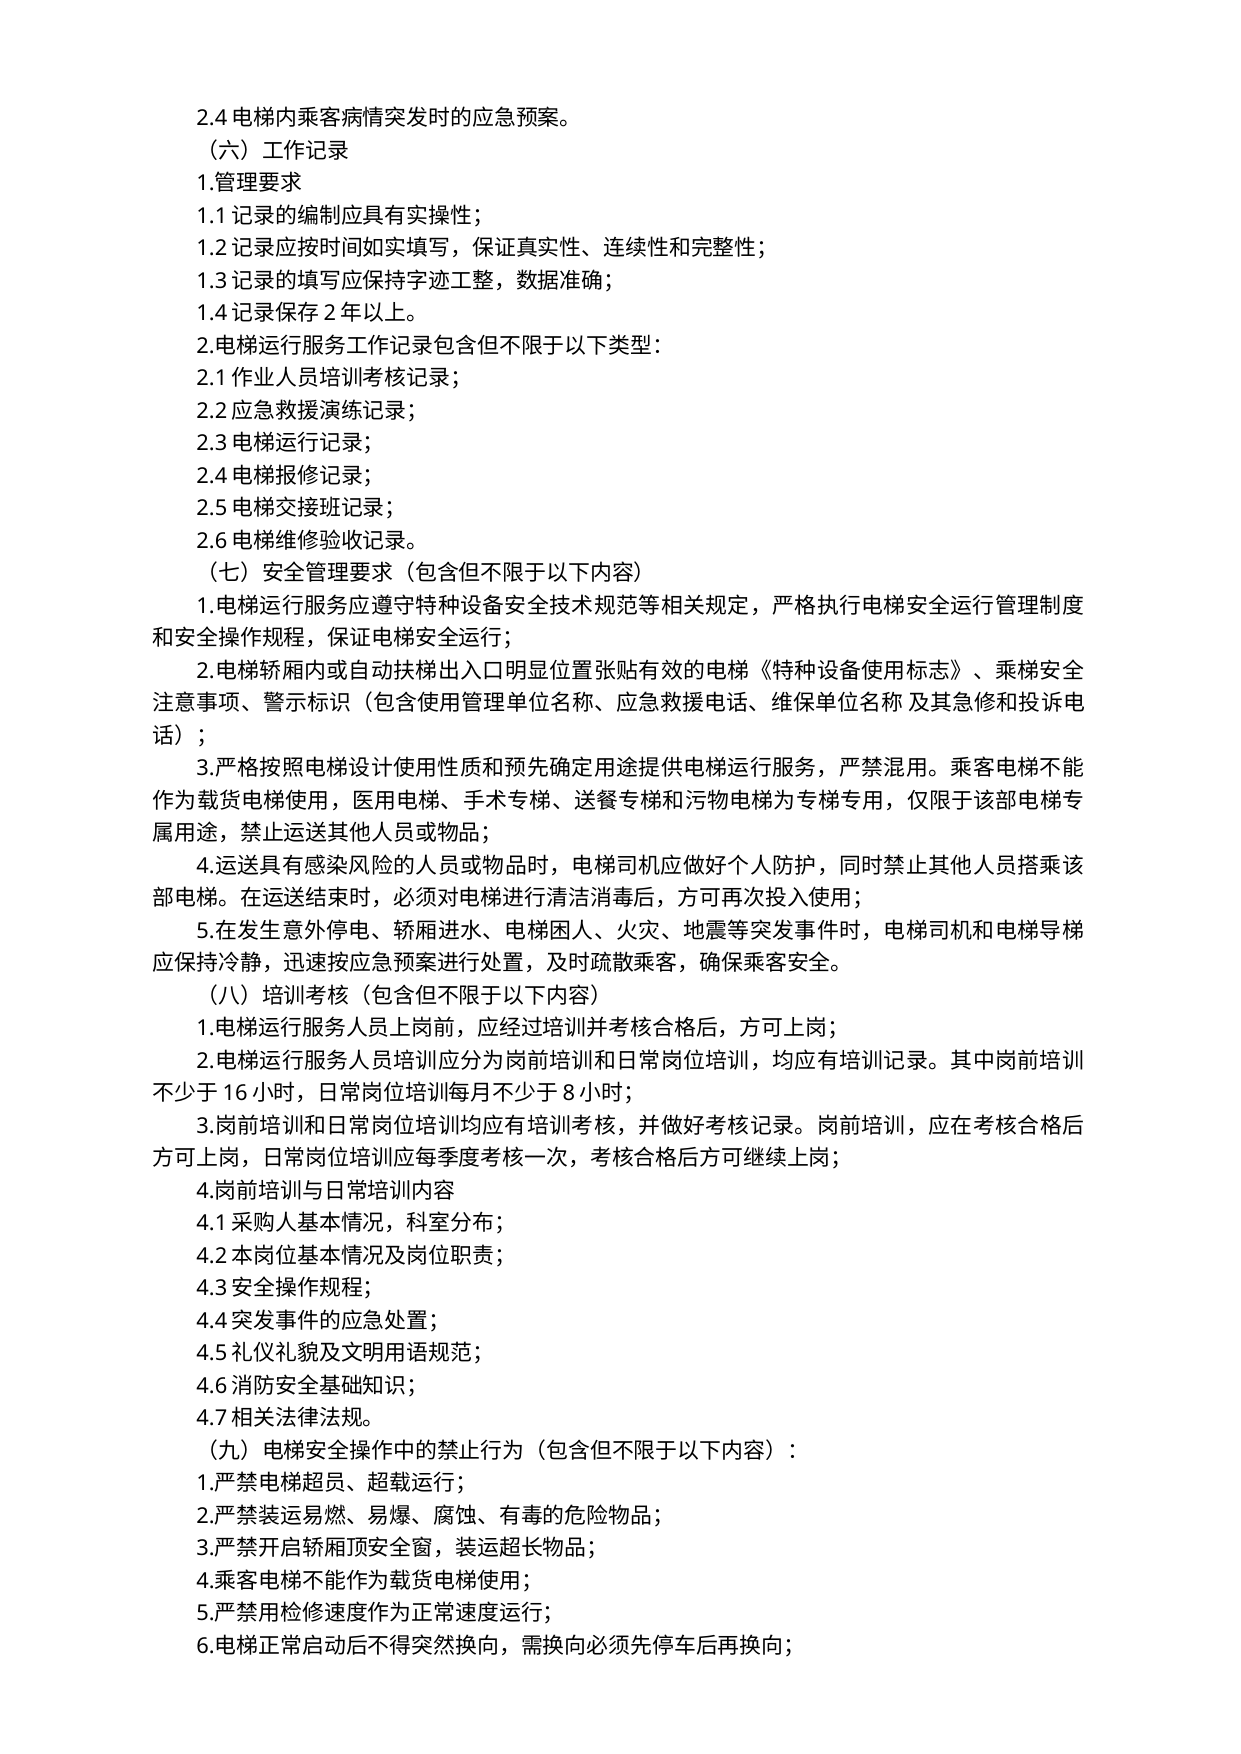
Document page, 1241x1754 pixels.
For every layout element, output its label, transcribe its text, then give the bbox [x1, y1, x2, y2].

text 6.电梯正常启动后不得突然换向，需换向必须先停车后再换向； [152, 1627, 1088, 1660]
text 1.电梯运行服务人员上岗前，应经过培训并考核合格后，方可上岗； [152, 1010, 1088, 1042]
text 4.1采购人基本情况，科室分布； [152, 1205, 1088, 1237]
text 4.5礼仪礼貌及文明用语规范； [152, 1335, 1088, 1367]
text 4.岗前培训与日常培训内容 [152, 1172, 1088, 1205]
text 5.严禁用检修速度作为正常速度运行； [152, 1595, 1088, 1627]
text 1.管理要求 [152, 165, 1088, 197]
text （九）电梯安全操作中的禁止行为（包含但不限于以下内容）： [152, 1432, 1088, 1465]
text 2.4电梯内乘客病情突发时的应急预案。 [152, 100, 1088, 132]
text 4.4突发事件的应急处置； [152, 1302, 1088, 1335]
text 2.3电梯运行记录； [152, 425, 1088, 457]
text 4.2本岗位基本情况及岗位职责； [152, 1237, 1088, 1270]
text （六）工作记录 [152, 132, 1088, 165]
text 3.严禁开启轿厢顶安全窗，装运超长物品； [152, 1530, 1088, 1562]
text 2.电梯运行服务工作记录包含但不限于以下类型： [152, 327, 1088, 360]
text 1.4记录保存2年以上。 [152, 295, 1088, 327]
text 3.岗前培训和日常岗位培训均应有培训考核，并做好考核记录。岗前培训，应在考核合格后方可上岗，日常岗位培训应每季度考核一次，考核合格后方可继续上岗； [152, 1107, 1088, 1172]
text 2.严禁装运易燃、易爆、腐蚀、有毒的危险物品； [152, 1497, 1088, 1530]
text 1.3记录的填写应保持字迹工整，数据准确； [152, 262, 1088, 295]
text 4.乘客电梯不能作为载货电梯使用； [152, 1562, 1088, 1595]
text 3.严格按照电梯设计使用性质和预先确定用途提供电梯运行服务，严禁混用。乘客电梯不能作为载货电梯使用，医用电梯、手术专梯、送餐专梯和污物电梯为专梯专用，仅限于该部电梯专属用途，禁止运送其他人员或物品； [152, 750, 1088, 847]
text 2.4电梯报修记录； [152, 457, 1088, 490]
text 2.电梯运行服务人员培训应分为岗前培训和日常岗位培训，均应有培训记录。其中岗前培训不少于16小时，日常岗位培训每月不少于8小时； [152, 1042, 1088, 1107]
text 1.严禁电梯超员、超载运行； [152, 1465, 1088, 1497]
text 4.3安全操作规程； [152, 1270, 1088, 1302]
text （八）培训考核（包含但不限于以下内容） [152, 977, 1088, 1010]
text 1.电梯运行服务应遵守特种设备安全技术规范等相关规定，严格执行电梯安全运行管理制度 和安全操作规程，保证电梯安全运行； [152, 587, 1088, 652]
text 2.电梯轿厢内或自动扶梯出入口明显位置张贴有效的电梯《特种设备使用标志》、乘梯安全 注意事项、警示标识（包含使用管理单位名称、应急救援电话、维保单位名称 及其急修和投诉电话）； [152, 652, 1088, 750]
text 1.2记录应按时间如实填写，保证真实性、连续性和完整性； [152, 230, 1088, 262]
text 2.2应急救援演练记录； [152, 392, 1088, 425]
text 5.在发生意外停电、轿厢进水、电梯困人、火灾、地震等突发事件时，电梯司机和电梯导梯应保持冷静，迅速按应急预案进行处置，及时疏散乘客，确保乘客安全。 [152, 912, 1088, 977]
text 1.1记录的编制应具有实操性； [152, 197, 1088, 230]
text （七）安全管理要求（包含但不限于以下内容） [152, 555, 1088, 587]
text 2.1作业人员培训考核记录； [152, 360, 1088, 392]
text 2.5电梯交接班记录； [152, 490, 1088, 522]
text 4.6消防安全基础知识； [152, 1367, 1088, 1400]
text 4.运送具有感染风险的人员或物品时，电梯司机应做好个人防护，同时禁止其他人员搭乘该部电梯。在运送结束时，必须对电梯进行清洁消毒后，方可再次投入使用； [152, 847, 1088, 912]
text 4.7相关法律法规。 [152, 1400, 1088, 1432]
text 2.6电梯维修验收记录。 [152, 522, 1088, 555]
